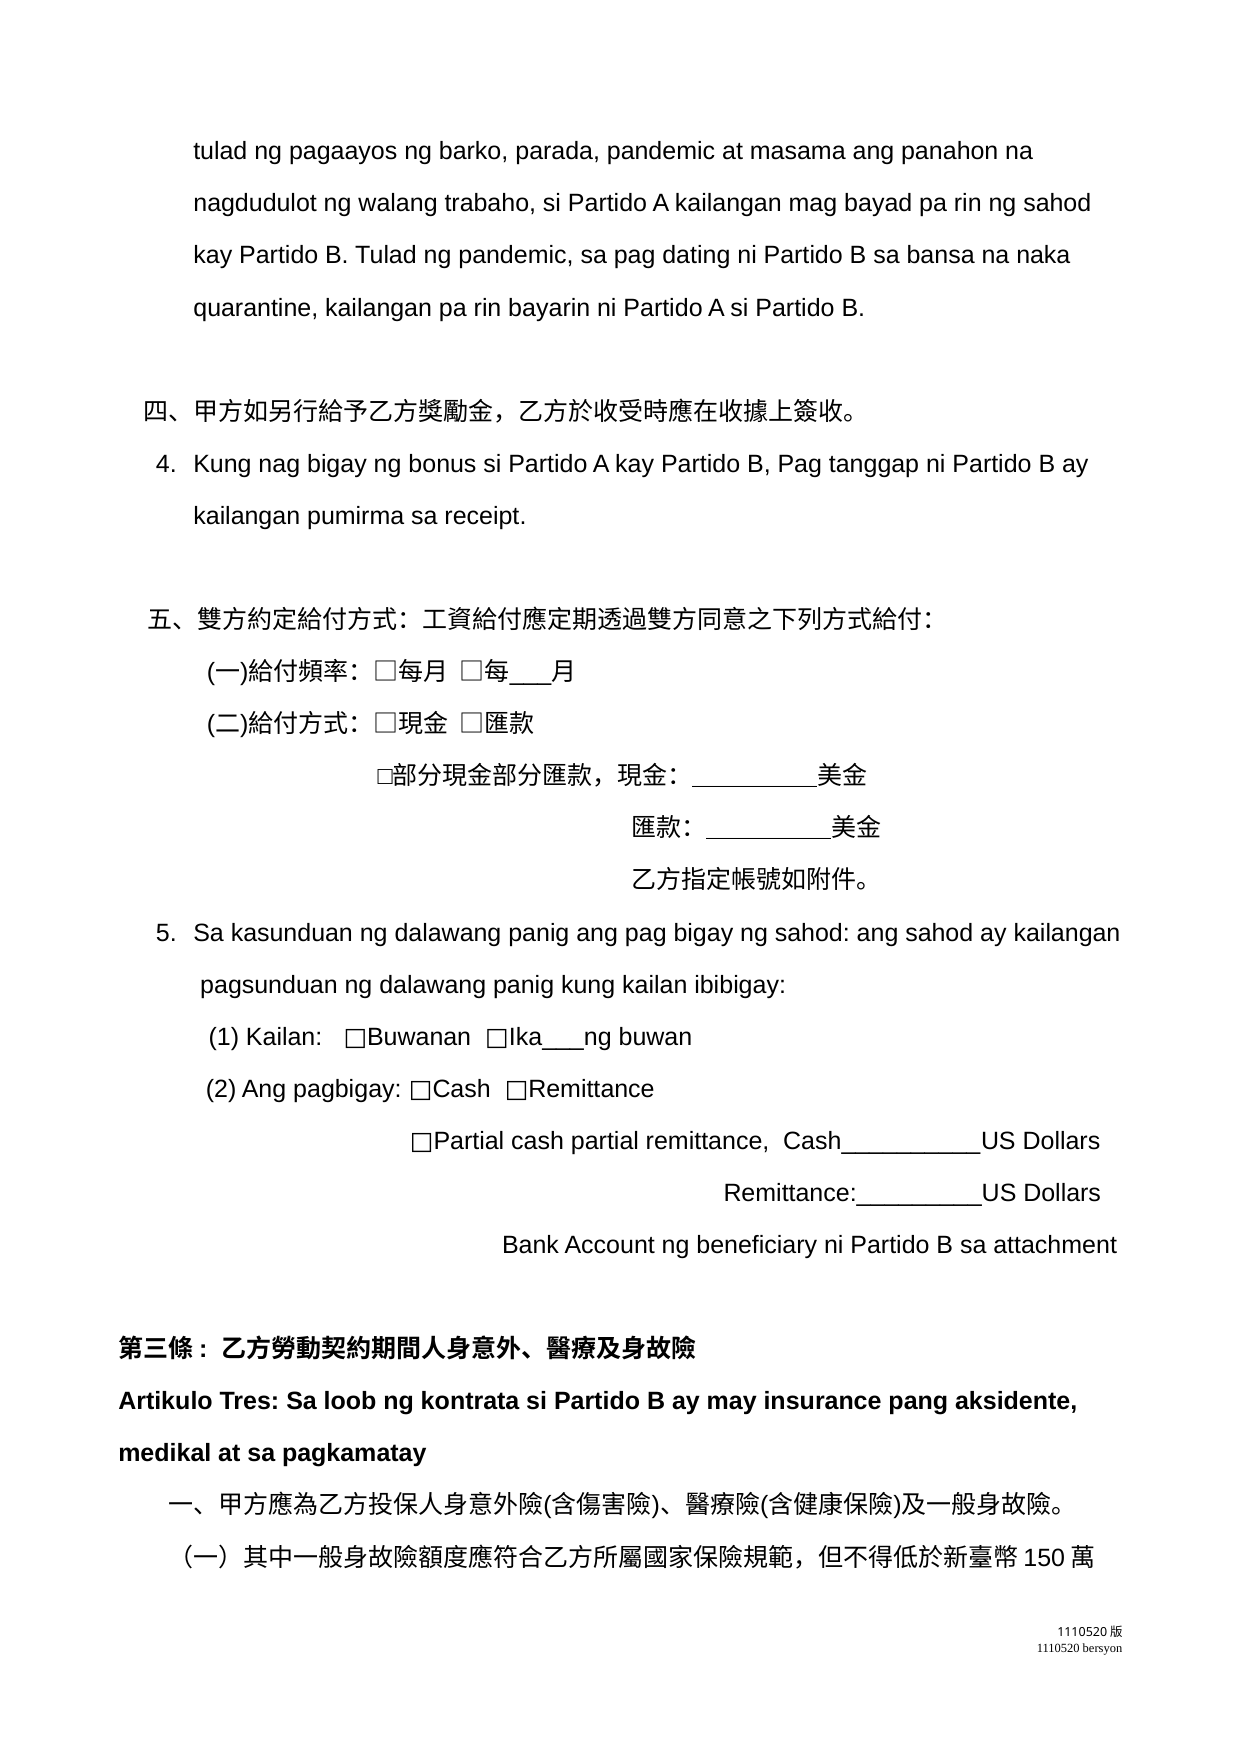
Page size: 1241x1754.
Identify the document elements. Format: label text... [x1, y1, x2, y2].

list 一、甲方應為乙方投保人身意外險(含傷害險)、醫療險(含健康保險)及一般身故險。 [168, 1472, 1122, 1524]
text pagsunduan ng dalawang panig kung kailan ibibigay: [193, 951, 1122, 1003]
text □部分現金部分匯款，現金：＿＿＿＿＿美金 [148, 743, 1122, 795]
list 四、甲方如另行給予乙方獎勵金，乙方於收受時應在收據上簽收。 [143, 378, 1122, 431]
list Sa kasunduan ng dalawang panig ang pag bigay ng sahod: ang sahod ay kailangan [156, 899, 1122, 951]
text 五、雙方約定給付方式：工資給付應定期透過雙方同意之下列方式給付： [148, 587, 1122, 639]
text (1) Kailan: □Buwanan □Ika___ng buwan (2) Ang pagbigay: □Cash □Remittance [181, 1003, 1122, 1108]
list （一）其中一般身故險額度應符合乙方所屬國家保險規範，但不得低於新臺幣150萬 [168, 1524, 1122, 1576]
text 匯款：＿＿＿＿＿美金 [148, 795, 1122, 847]
text 乙方指定帳號如附件。 [148, 847, 1122, 899]
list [156, 118, 1122, 326]
text Bank Account ng beneficiary ni Partido B sa attachment [118, 1212, 1181, 1264]
list 第三條 : 乙方勞動契約期間人身意外、醫療及身故險 [118, 1316, 1122, 1368]
text (二)給付方式：□現金 □匯款 [148, 691, 1122, 743]
text Remittance:_________US Dollars [118, 1160, 1181, 1212]
text (一)給付頻率：□每月 □每___月 [148, 639, 1122, 691]
list Artikulo Tres: Sa loob ng kontrata si Partido B ay may insurance pang aksidente, medikal at sa pagkamatay [118, 1368, 1122, 1472]
text □Partial cash partial remittance, Cash__________US Dollars [118, 1108, 1122, 1160]
list Kung nag bigay ng bonus si Partido A kay Partido B, Pag tanggap ni Partido B ay kailangan pumirma sa receipt. [156, 431, 1122, 535]
